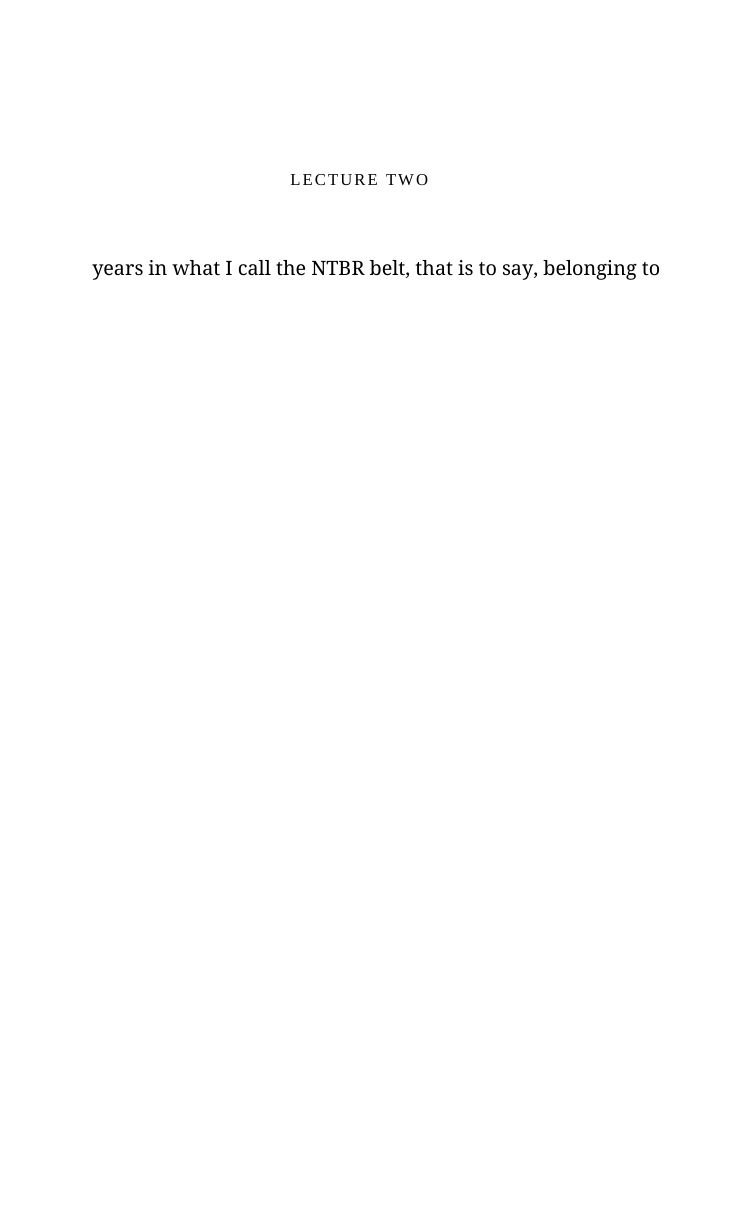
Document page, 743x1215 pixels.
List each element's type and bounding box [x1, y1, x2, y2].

text [76, 253, 661, 280]
